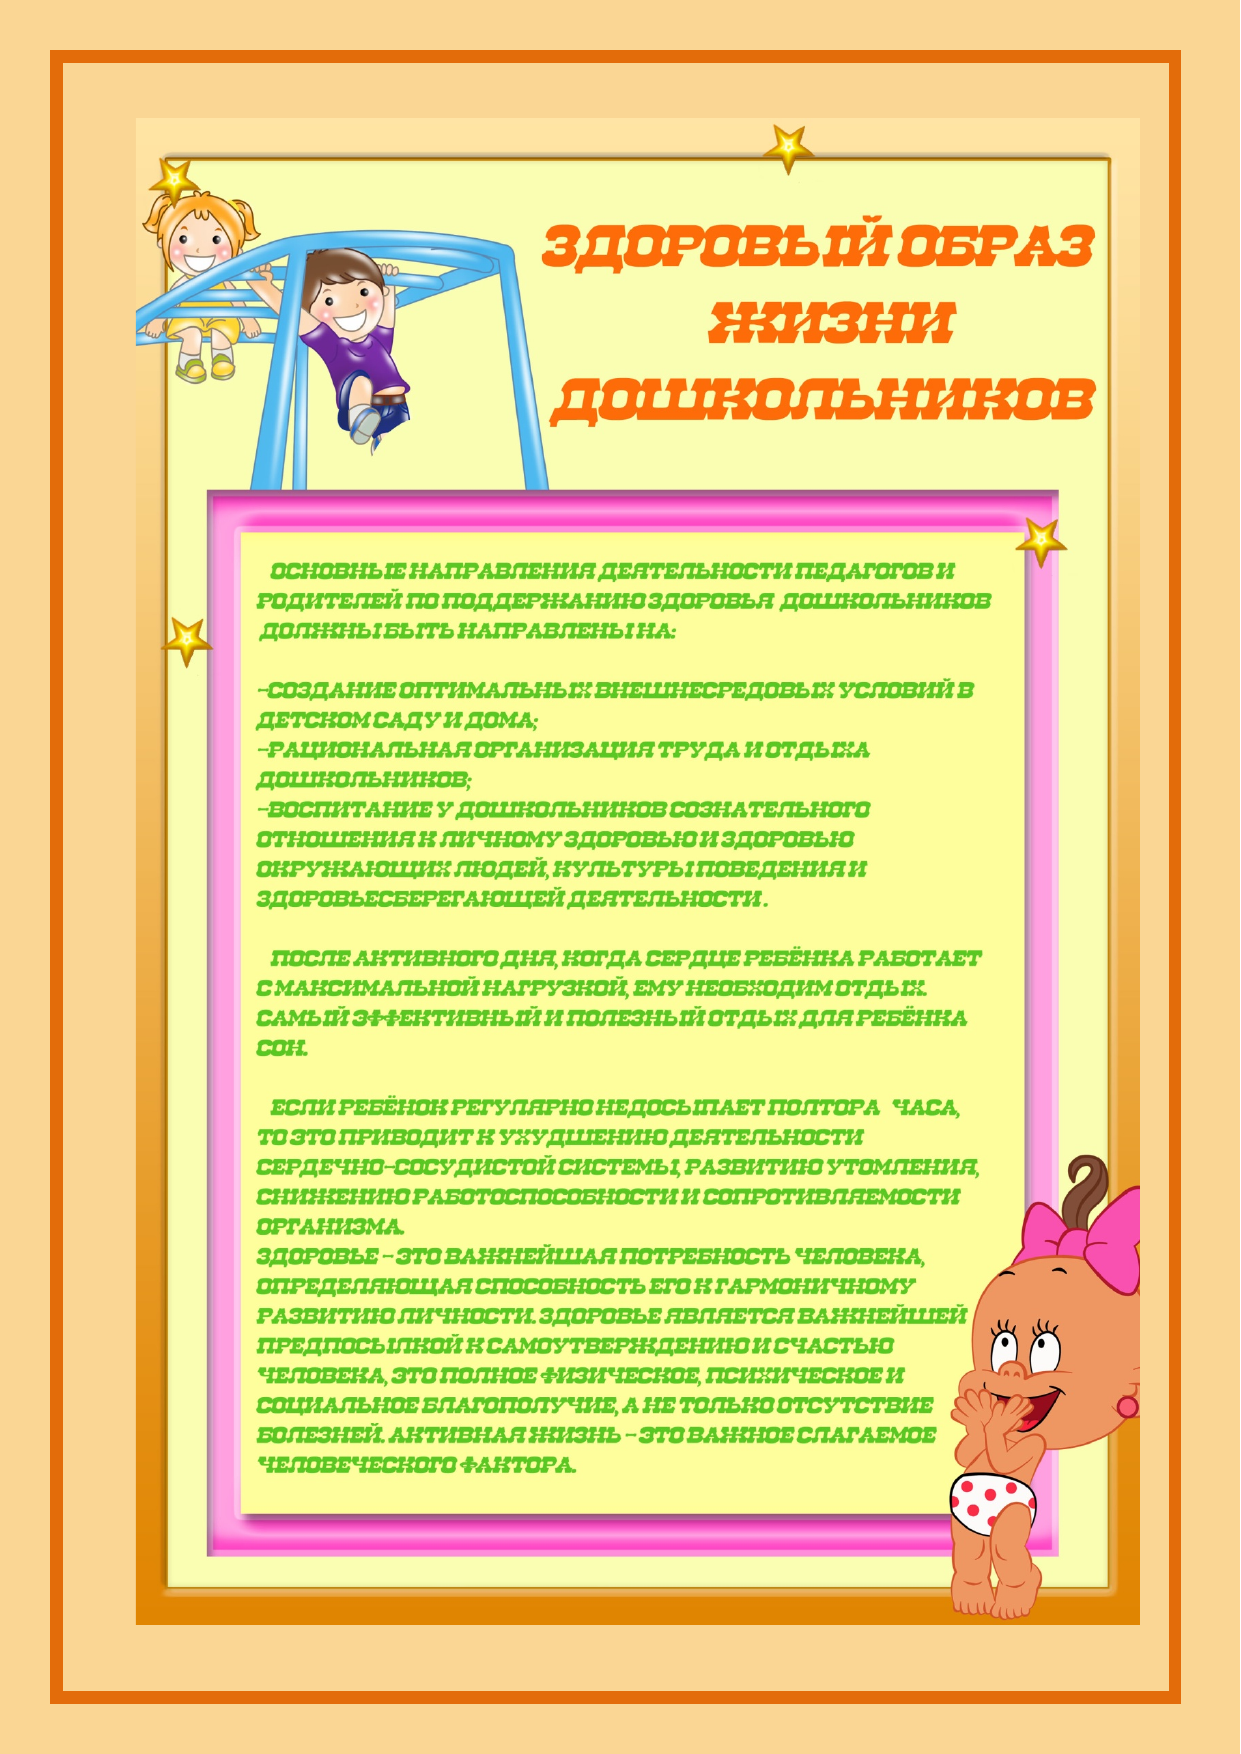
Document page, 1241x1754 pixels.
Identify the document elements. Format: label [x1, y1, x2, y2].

picture [135, 118, 1140, 1625]
